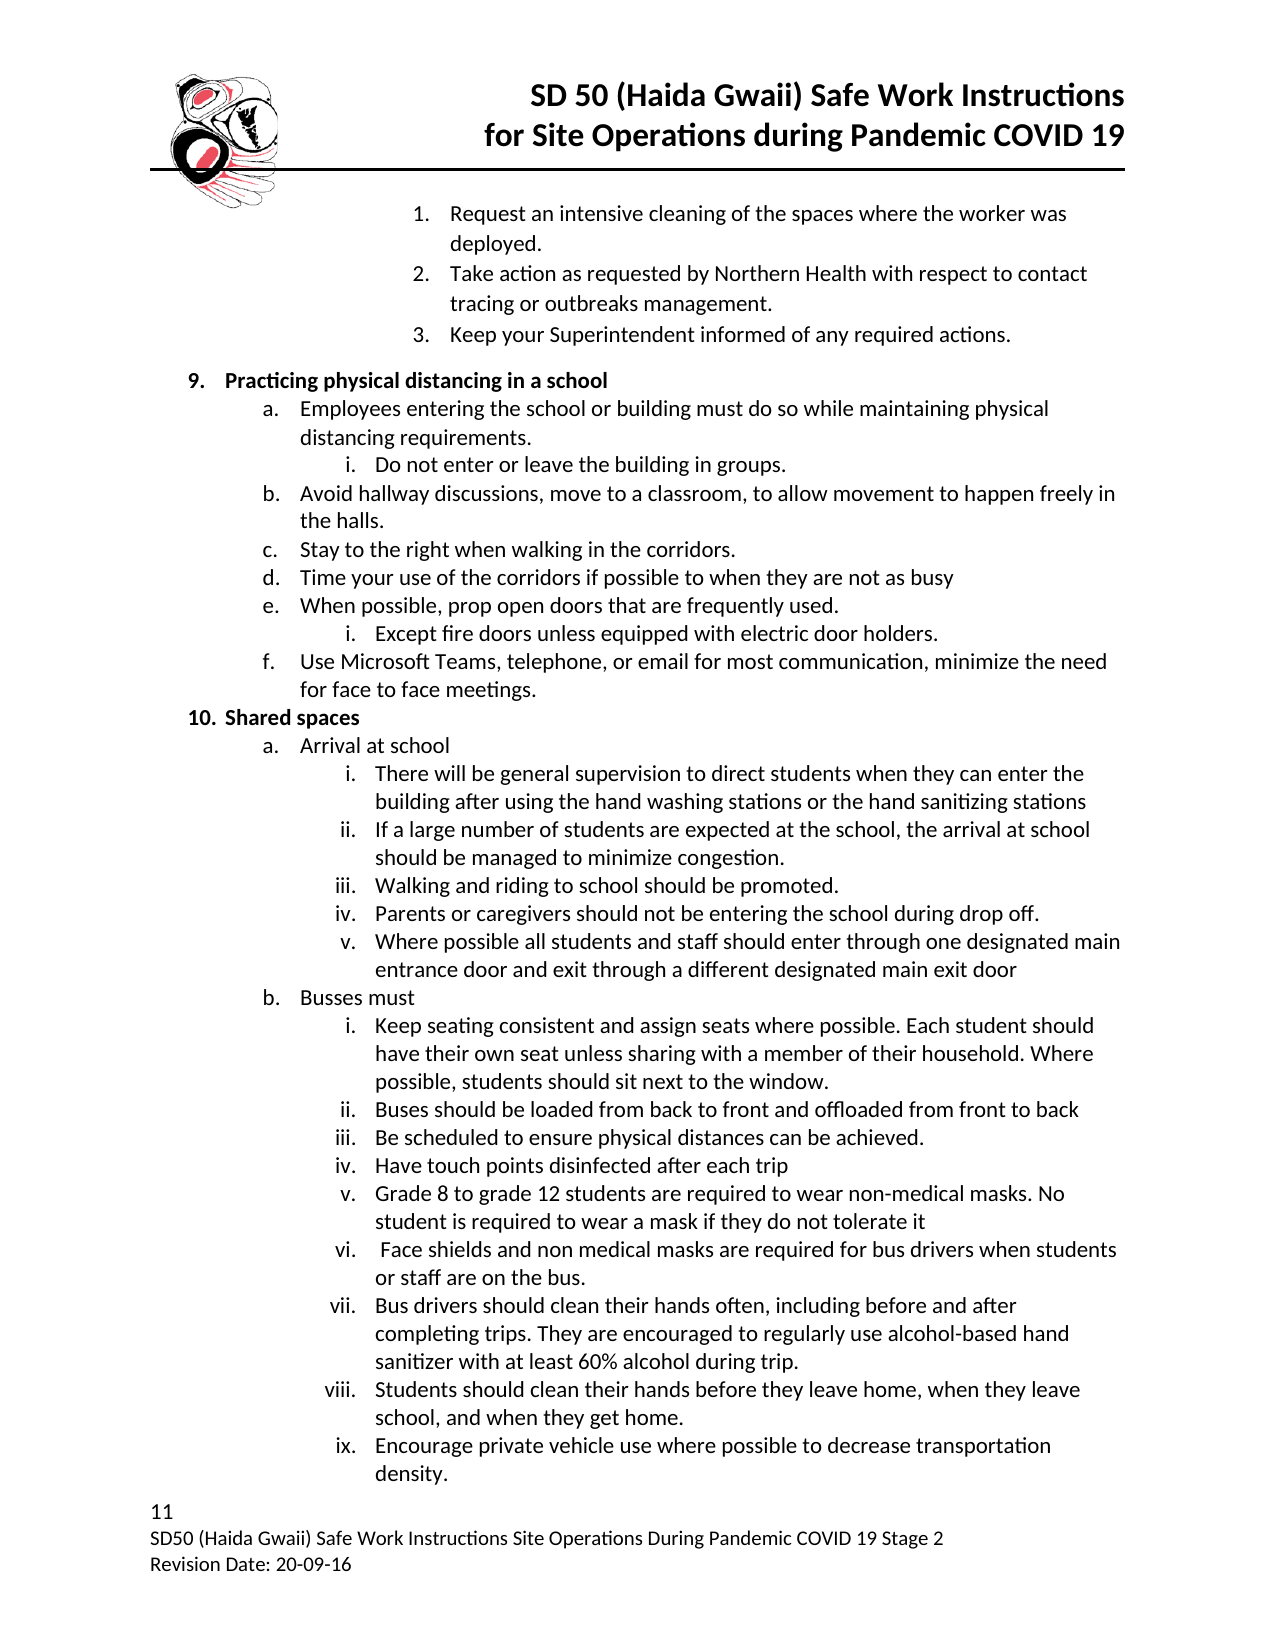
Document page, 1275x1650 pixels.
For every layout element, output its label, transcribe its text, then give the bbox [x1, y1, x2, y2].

list Arrival at school [262, 731, 1127, 759]
list Grade 8 to grade 12 students are required to wear non-medical masks. No student is required to wear a mask if they do not tolerate it [356, 1179, 1127, 1235]
picture [170, 73, 278, 168]
list Stay to the right when walking in the corridors. [262, 535, 1125, 563]
list Students should clean their hands before they leave home, when they leave school, and when they get home. [356, 1375, 1127, 1431]
list Do not enter or leave the building in groups. [356, 451, 1125, 479]
list Employees entering the school or building must do so while maintaining physical distancing requirements. [262, 394, 1125, 451]
list Bus drivers should clean their hands often, including before and after completing trips. They are encouraged to regularly use alcohol-based hand sanitizer with at least 60% alcohol during trip. [356, 1291, 1127, 1375]
list Be scheduled to ensure physical distances can be achieved. [356, 1123, 1127, 1151]
list Buses should be loaded from back to front and offloaded from front to back [356, 1095, 1127, 1123]
list Face shields and non medical masks are required for bus drivers when students or staff are on the bus. [356, 1235, 1127, 1291]
list Practicing physical distancing in a school [187, 367, 1125, 394]
list Request an intensive cleaning of the spaces where the worker was deployed. [412, 199, 1125, 257]
list Keep seating consistent and assign seats where possible. Each student should have their own seat unless sharing with a member of their household. Where possible, students should sit next to the window. [356, 1011, 1127, 1095]
list Except fire doors unless equipped with electric door holders. [356, 619, 1125, 647]
list Have touch points disinfected after each trip [356, 1151, 1127, 1179]
list Keep your Superintendent informed of any required actions. [412, 320, 1125, 348]
list Busses must [262, 983, 1127, 1011]
list Where possible all students and staff should enter through one designated main entrance door and exit through a different designated main exit door [356, 927, 1127, 983]
list When possible, prop open doors that are frequently used. [262, 591, 1125, 619]
list Parents or caregivers should not be entering the school during drop off. [356, 899, 1127, 927]
list Walking and riding to school should be promoted. [356, 871, 1127, 899]
list Avoid hallway discussions, move to a classroom, to allow movement to happen freely in the halls. [262, 479, 1125, 535]
list If a large number of students are expected at the school, the arrival at school should be managed to minimize congestion. [356, 815, 1127, 871]
list Use Microsoft Teams, telephone, or email for most communication, minimize the need for face to face meetings. [262, 647, 1125, 703]
list Take action as requested by Northern Health with respect to contact tracing or outbreaks management. [412, 259, 1125, 317]
picture [170, 171, 278, 209]
list Time your use of the corridors if possible to when they are not as busy [262, 563, 1125, 591]
list Encourage private vehicle use where possible to decrease transportation density. [356, 1431, 1127, 1487]
list There will be general supervision to direct students when they can enter the building after using the hand washing stations or the hand sanitizing stations [356, 759, 1127, 815]
list Shared spaces [187, 703, 1125, 731]
